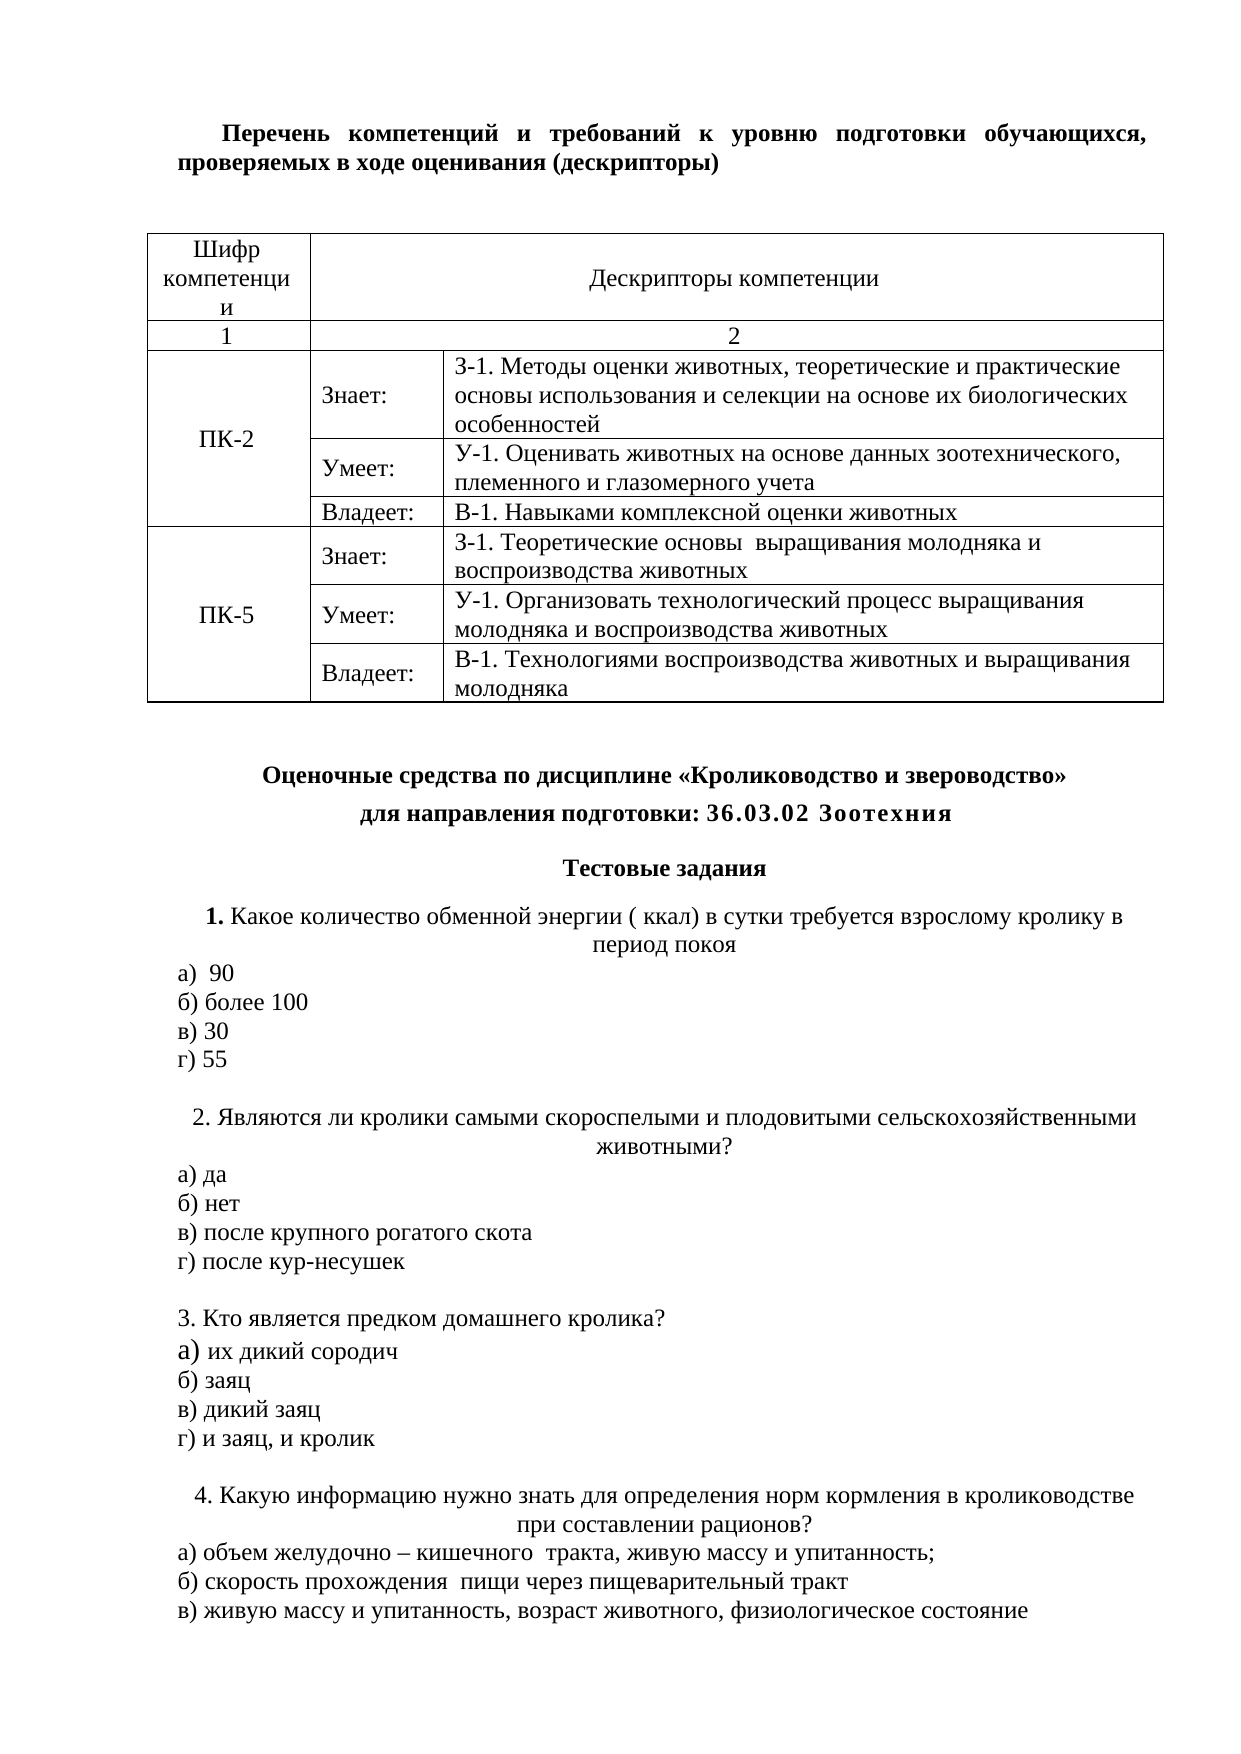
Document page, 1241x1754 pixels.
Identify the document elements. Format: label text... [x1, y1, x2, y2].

table_cell Умеет: [311, 585, 443, 643]
text в) живую массу и упитанность, возраст животного, физиологическое состояние [177, 1595, 1152, 1624]
text 4. Какую информацию нужно знать для определения норм кормления в кролиководстве при составлении рационов? [177, 1480, 1152, 1537]
text б) скорость прохождения пищи через пищеварительный тракт [177, 1566, 1152, 1595]
text а) 90 [177, 958, 1152, 987]
text а) да [177, 1159, 1152, 1188]
text в) 30 [177, 1016, 1152, 1044]
text Перечень компетенций и требований к уровню подготовки обучающихся, проверяемых в ходе оценивания (дескрипторы) [177, 118, 1147, 176]
text г) и заяц, и кролик [177, 1423, 1152, 1452]
table_cell З-1. Методы оценки животных, теоретические и практические основы использования и селекции на основе их биологических особенностей [444, 351, 1163, 437]
table_cell Владеет: [311, 644, 443, 701]
text 2. Являются ли кролики самыми скороспелыми и плодовитыми сельскохозяйственными животными? [177, 1102, 1152, 1159]
text б) нет [177, 1188, 1152, 1217]
table_cell 1 [148, 321, 310, 350]
table_cell У-1. Организовать технологический процесс выращивания молодняка и воспроизводства животных [444, 585, 1163, 643]
text а) их дикий сородич [177, 1332, 1152, 1366]
table_cell Умеет: [311, 439, 443, 496]
table_cell Знает: [311, 527, 443, 584]
text в) дикий заяц [177, 1394, 1152, 1423]
text б) более 100 [177, 987, 1152, 1016]
table_cell Владеет: [311, 497, 443, 526]
table_header Шифр компетенции [148, 234, 310, 320]
text Оценочные средства по дисциплине «Кролиководство и звероводство» для направления подготовки: 36.03.02 Зоотехния [162, 760, 1152, 827]
table_cell У-1. Оценивать животных на основе данных зоотехнического, племенного и глазомерного учета [444, 439, 1163, 496]
table_cell В-1. Технологиями воспроизводства животных и выращивания молодняка [444, 644, 1163, 701]
text Тестовые задания [177, 853, 1152, 882]
text г) 55 [177, 1044, 1152, 1073]
table_cell 2 [311, 321, 1163, 350]
table_cell ПК-5 [148, 527, 310, 701]
table_cell Знает: [311, 351, 443, 437]
table_cell ПК-2 [148, 351, 310, 526]
text 1. Какое количество обменной энергии ( ккал) в сутки требуется взрослому кролику в период покоя [177, 901, 1152, 958]
text г) после кур-несушек [177, 1246, 1152, 1274]
table_cell В-1. Навыками комплексной оценки животных [444, 497, 1163, 526]
text б) заяц [177, 1366, 1152, 1394]
table_header Дескрипторы компетенции [311, 234, 1163, 320]
text а) объем желудочно – кишечного тракта, живую массу и упитанность; [177, 1537, 1152, 1566]
text 3. Кто является предком домашнего кролика? [177, 1303, 1152, 1332]
table_cell З-1. Теоретические основы выращивания молодняка и воспроизводства животных [444, 527, 1163, 584]
text в) после крупного рогатого скота [177, 1217, 1152, 1246]
